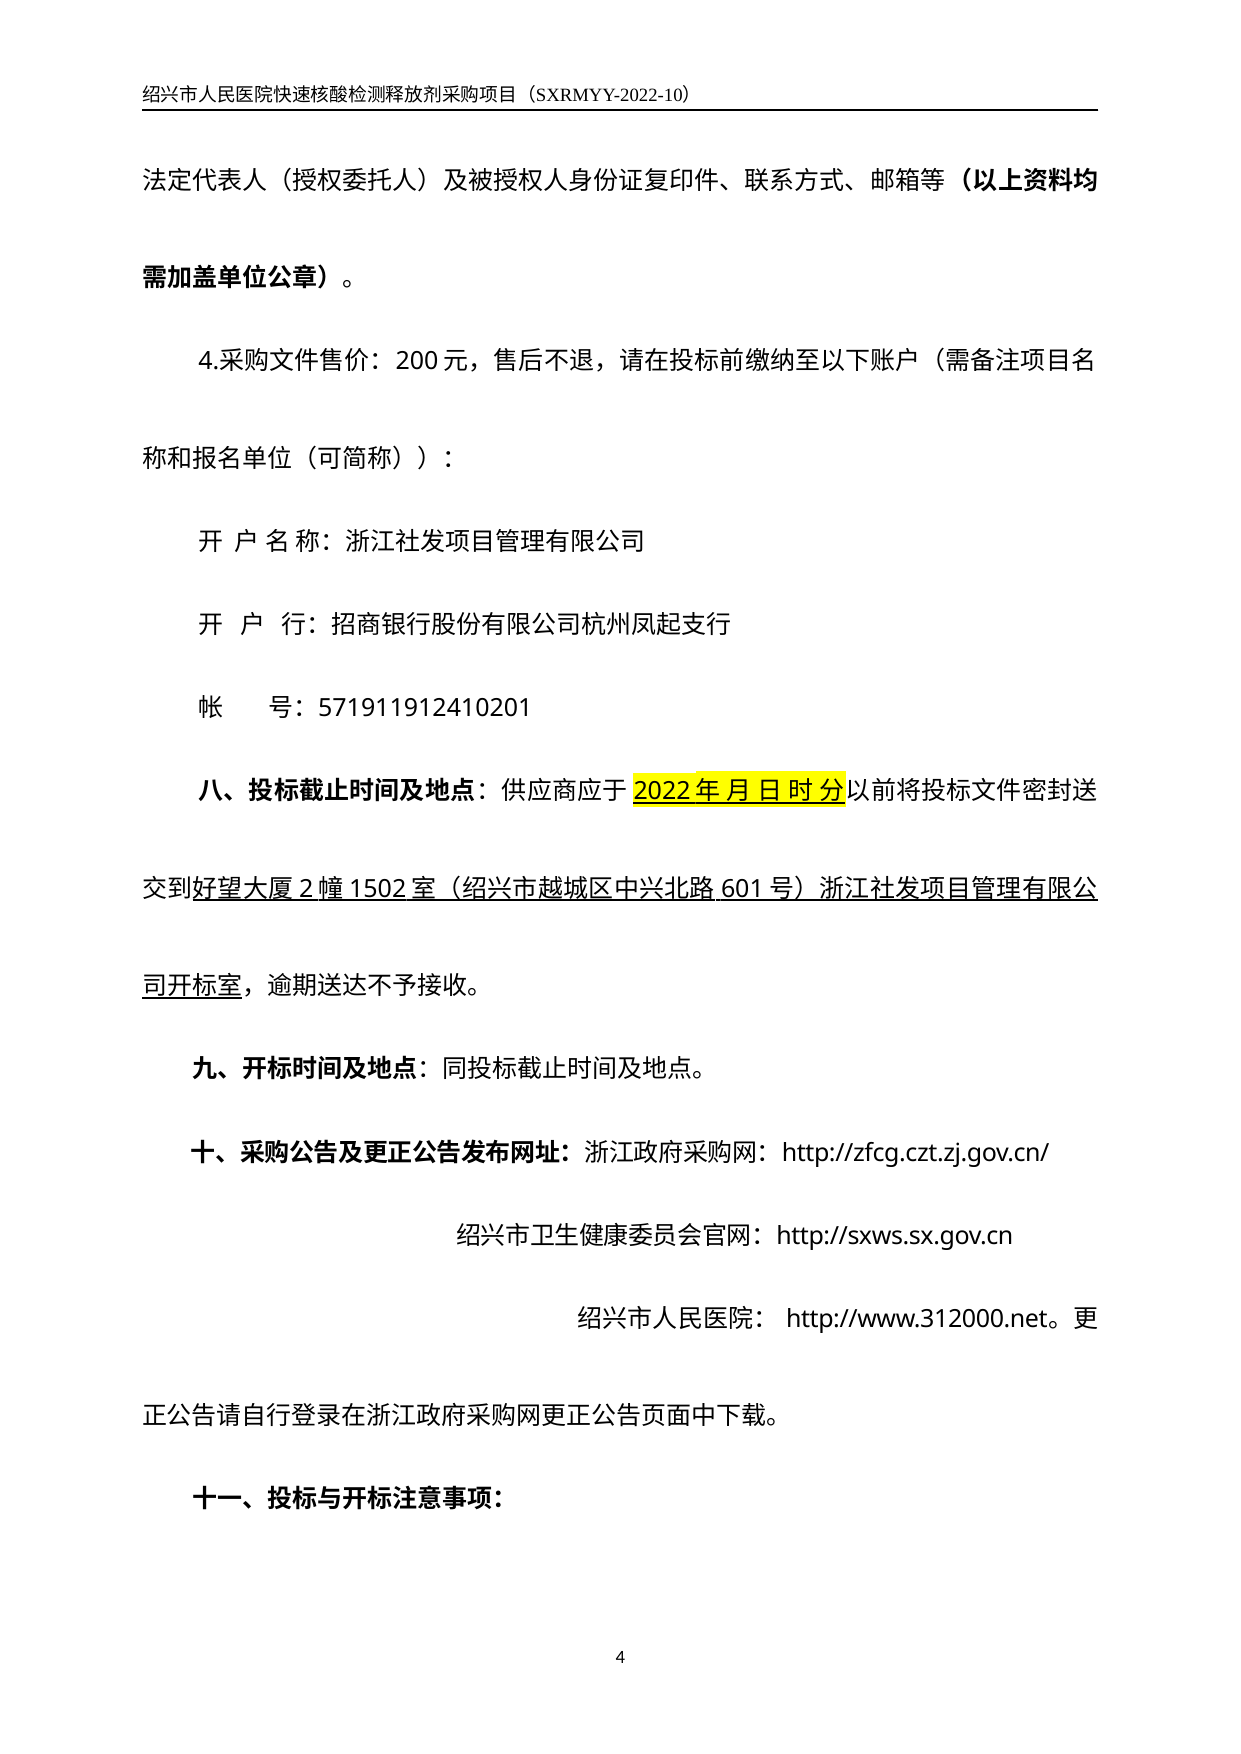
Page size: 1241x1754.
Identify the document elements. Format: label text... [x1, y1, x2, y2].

text 开 户 行：招商银行股份有限公司杭州凤起支行 [142, 590, 1098, 655]
text 八、投标截止时间及地点：供应商应于2022年 月 日 时 分以前将投标文件密封送交到好望大厦2幢1502室（绍兴市越城区中兴北路601号）浙江社发项目管理有限公司开标室，逾期送达不予接收。 [142, 756, 1098, 1016]
text 帐 号：571911912410201 [142, 673, 1098, 738]
text 绍兴市人民医院： http://www.312000.net。更正公告请自行登录在浙江政府采购网更正公告页面中下载。 [142, 1284, 1098, 1446]
text 九、开标时间及地点：同投标截止时间及地点。 [142, 1034, 1098, 1099]
text 开 户 名 称：浙江社发项目管理有限公司 [142, 507, 1098, 572]
text 绍兴市卫生健康委员会官网：http://sxws.sx.gov.cn [142, 1201, 1098, 1266]
text 十、采购公告及更正公告发布网址：浙江政府采购网：http://zfcg.czt.zj.gov.cn/ [142, 1118, 1098, 1183]
text 4.采购文件售价：200元，售后不退，请在投标前缴纳至以下账户（需备注项目名称和报名单位（可简称））： [142, 326, 1098, 489]
text 十一、投标与开标注意事项： [142, 1464, 1098, 1529]
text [142, 146, 1098, 308]
